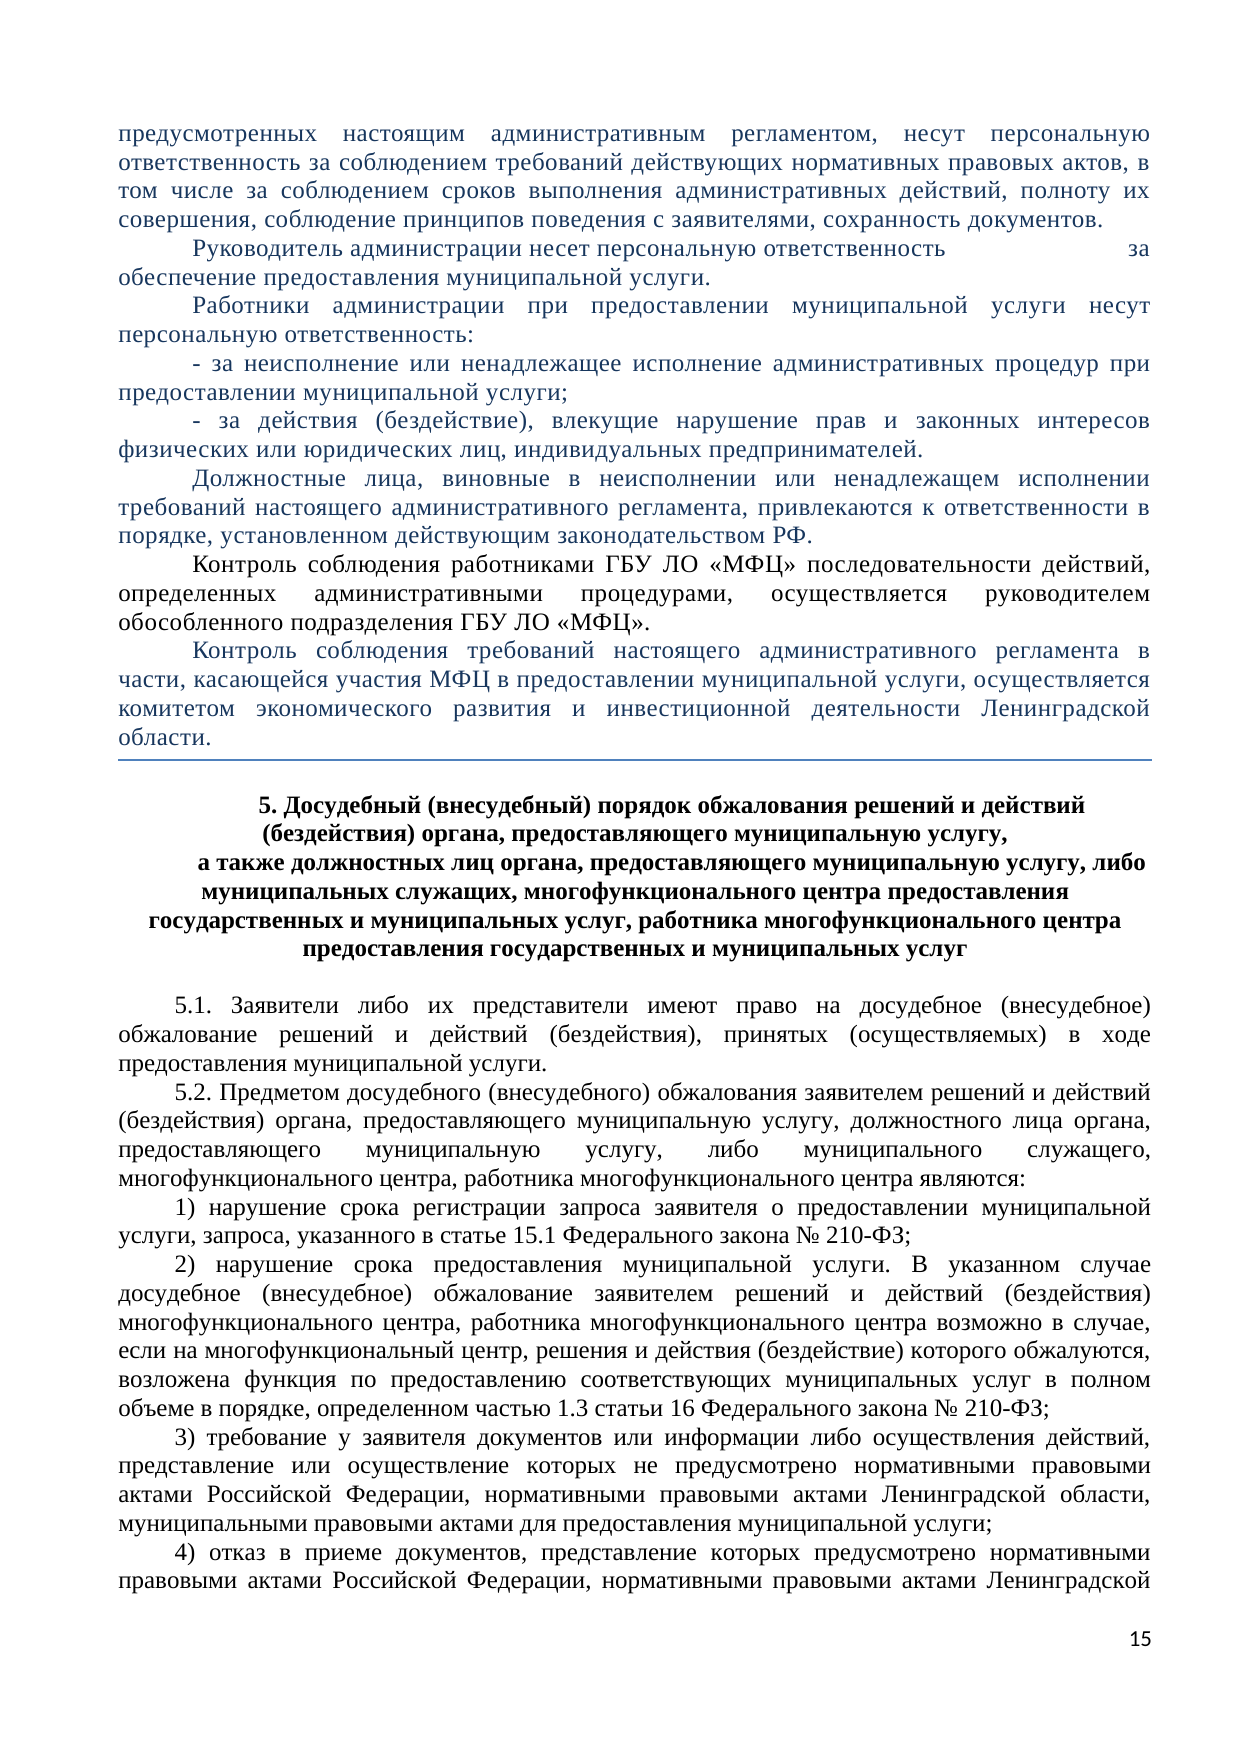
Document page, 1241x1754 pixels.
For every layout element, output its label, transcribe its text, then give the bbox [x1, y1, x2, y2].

text 2) нарушение срока предоставления муниципальной услуги. В указанном случае досудебное (внесудебное) обжалование заявителем решений и действий (бездействия) многофункционального центра, работника многофункционального центра возможно в случае, если на многофункциональный центр, решения и действия (бездействие) которого обжалуются, возложена функция по предоставлению соответствующих муниципальных услуг в полном объеме в порядке, определенном частью 1.3 статьи 16 Федерального закона № 210-ФЗ; [118, 1249, 1152, 1422]
title Контроль соблюдения требований настоящего административного регламента в части, касающейся участия МФЦ в предоставлении муниципальной услуги, осуществляется комитетом экономического развития и инвестиционной деятельности Ленинградской области. [118, 636, 1152, 759]
text 5. Досудебный (внесудебный) порядок обжалования решений и действий (бездействия) органа, предоставляющего муниципальную услугу, [118, 790, 1152, 847]
title Руководитель администрации несет персональную ответственность за обеспечение предоставления муниципальной услуги. [118, 233, 1152, 291]
title Должностные лица, виновные в неисполнении или ненадлежащем исполнении требований настоящего административного регламента, привлекаются к ответственности в порядке, установленном действующим законодательством РФ. [118, 463, 1152, 549]
text 3) требование у заявителя документов или информации либо осуществления действий, представление или осуществление которых не предусмотрено нормативными правовыми актами Российской Федерации, нормативными правовыми актами Ленинградской области, муниципальными правовыми актами для предоставления муниципальной услуги; [118, 1422, 1152, 1537]
text 5.2. Предметом досудебного (внесудебного) обжалования заявителем решений и действий (бездействия) органа, предоставляющего муниципальную услугу, должностного лица органа, предоставляющего муниципальную услугу, либо муниципального служащего, многофункционального центра, работника многофункционального центра являются: [118, 1077, 1152, 1192]
text 5.1. Заявители либо их представители имеют право на досудебное (внесудебное) обжалование решений и действий (бездействия), принятых (осуществляемых) в ходе предоставления муниципальной услуги. [118, 990, 1152, 1077]
title - за действия (бездействие), влекущие нарушение прав и законных интересов физических или юридических лиц, индивидуальных предпринимателей. [118, 406, 1152, 463]
title - за неисполнение или ненадлежащее исполнение административных процедур при предоставлении муниципальной услуги; [118, 348, 1152, 406]
text 1) нарушение срока регистрации запроса заявителя о предоставлении муниципальной услуги, запроса, указанного в статье 15.1 Федерального закона № 210-ФЗ; [118, 1192, 1152, 1249]
title Контроль соблюдения работниками ГБУ ЛО «МФЦ» последовательности действий, определенных административными процедурами, осуществляется руководителем обособленного подразделения ГБУ ЛО «МФЦ». [118, 549, 1152, 636]
title Работники администрации при предоставлении муниципальной услуги несут персональную ответственность: [118, 291, 1152, 348]
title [118, 118, 1152, 233]
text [118, 1537, 1152, 1594]
text а также должностных лиц органа, предоставляющего муниципальную услугу, либо муниципальных служащих, многофункционального центра предоставления государственных и муниципальных услуг, работника многофункционального центра предоставления государственных и муниципальных услуг [118, 847, 1152, 962]
